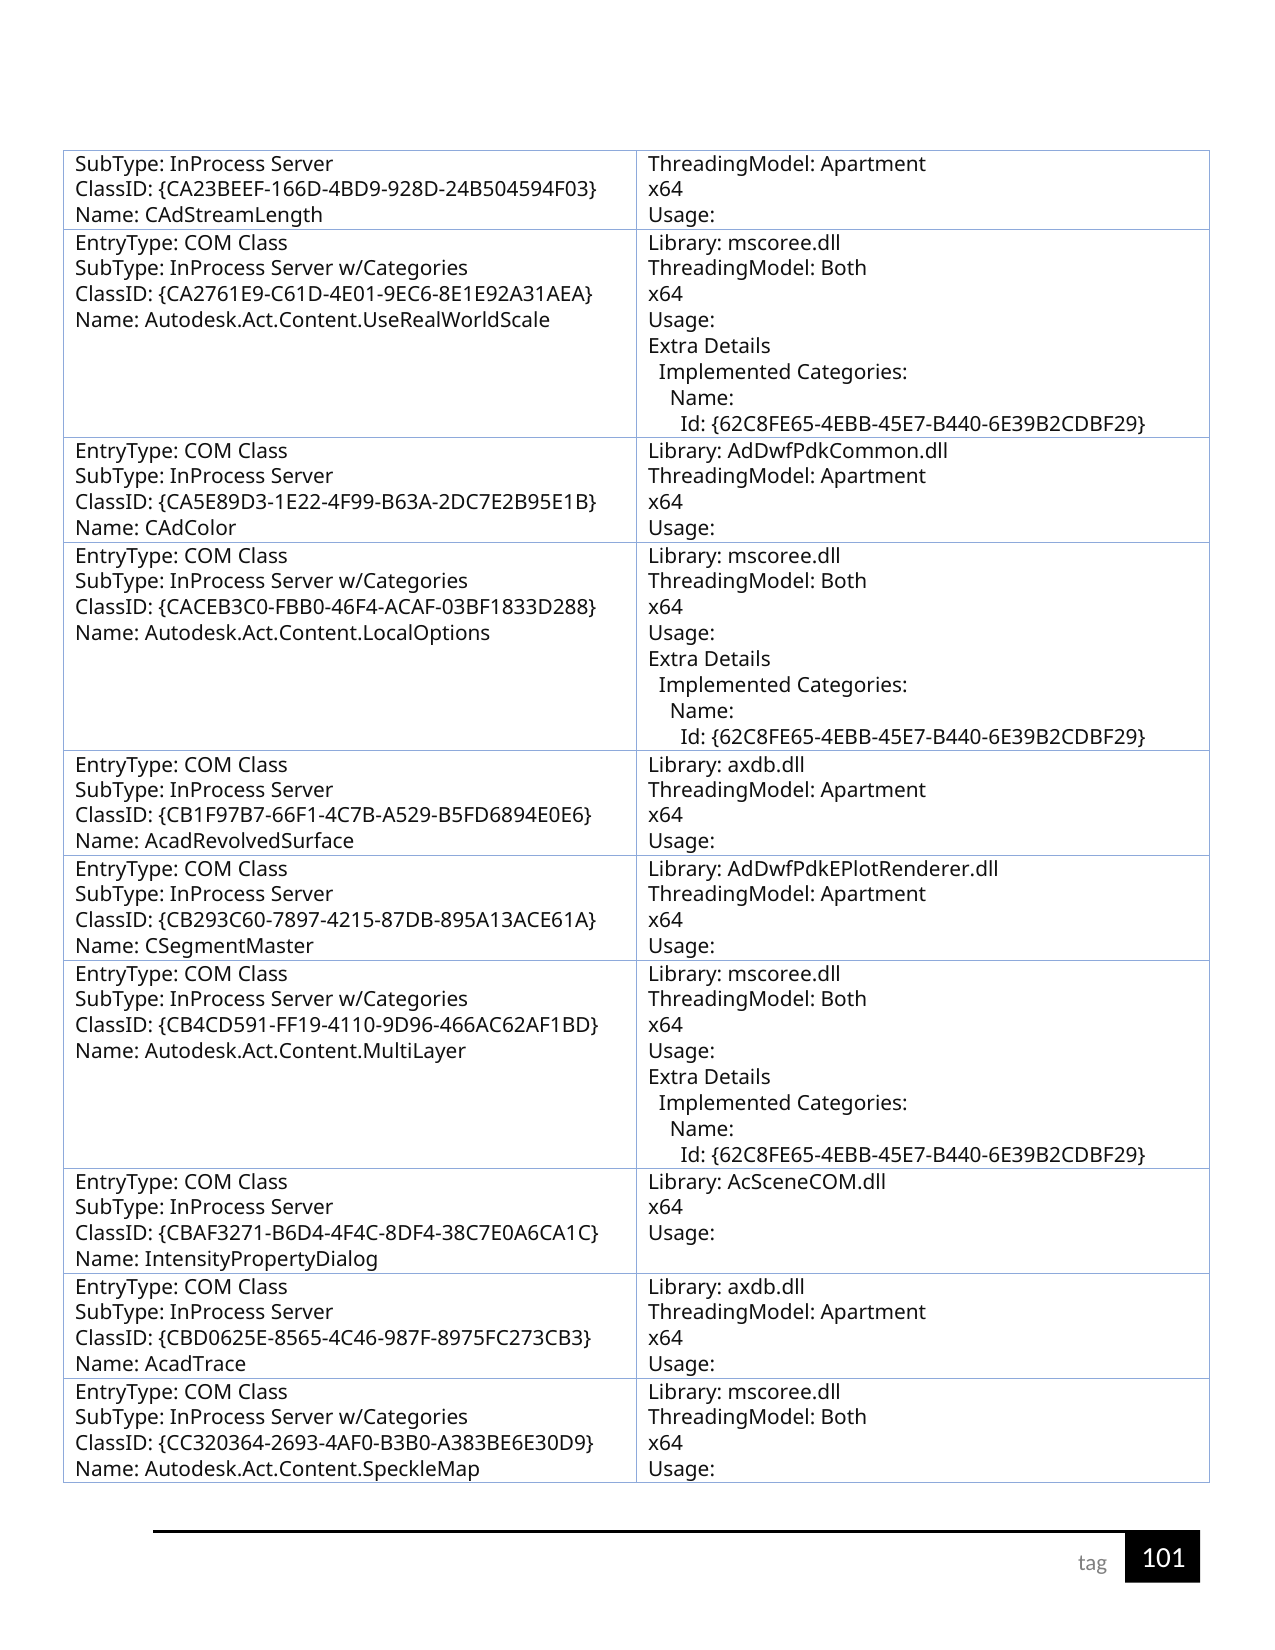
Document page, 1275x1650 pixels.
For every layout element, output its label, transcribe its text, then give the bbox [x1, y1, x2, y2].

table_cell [637, 1379, 1209, 1482]
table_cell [64, 1379, 636, 1482]
table_cell EntryType: COM Class SubType: InProcess Server w/Categories ClassID: {CB4CD591-FF19-4110-9D96-466AC62AF1BD} Name: Autodesk.Act.Content.MultiLayer [64, 961, 636, 1168]
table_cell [637, 151, 1209, 229]
table_cell EntryType: COM Class SubType: InProcess Server ClassID: {CA5E89D3-1E22-4F99-B63A-2DC7E2B95E1B} Name: CAdColor [64, 438, 636, 542]
table_cell EntryType: COM Class SubType: InProcess Server ClassID: {CB293C60-7897-4215-87DB-895A13ACE61A} Name: CSegmentMaster [64, 856, 636, 960]
table_cell Library: AcSceneCOM.dll x64 Usage: [637, 1169, 1209, 1273]
table_cell EntryType: COM Class SubType: InProcess Server ClassID: {CBD0625E-8565-4C46-987F-8975FC273CB3} Name: AcadTrace [64, 1274, 636, 1377]
table_cell Library: AdDwfPdkEPlotRenderer.dll ThreadingModel: Apartment x64 Usage: [637, 856, 1209, 960]
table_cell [64, 151, 636, 229]
table_cell Library: axdb.dll ThreadingModel: Apartment x64 Usage: [637, 1274, 1209, 1377]
table_cell EntryType: COM Class SubType: InProcess Server ClassID: {CBAF3271-B6D4-4F4C-8DF4-38C7E0A6CA1C} Name: IntensityPropertyDialog [64, 1169, 636, 1273]
table_cell EntryType: COM Class SubType: InProcess Server w/Categories ClassID: {CA2761E9-C61D-4E01-9EC6-8E1E92A31AEA} Name: Autodesk.Act.Content.UseRealWorldScale [64, 230, 636, 437]
table_cell EntryType: COM Class SubType: InProcess Server ClassID: {CB1F97B7-66F1-4C7B-A529-B5FD6894E0E6} Name: AcadRevolvedSurface [64, 751, 636, 855]
table_cell EntryType: COM Class SubType: InProcess Server w/Categories ClassID: {CACEB3C0-FBB0-46F4-ACAF-03BF1833D288} Name: Autodesk.Act.Content.LocalOptions [64, 543, 636, 750]
table_cell Library: AdDwfPdkCommon.dll ThreadingModel: Apartment x64 Usage: [637, 438, 1209, 542]
table_cell Library: axdb.dll ThreadingModel: Apartment x64 Usage: [637, 751, 1209, 855]
